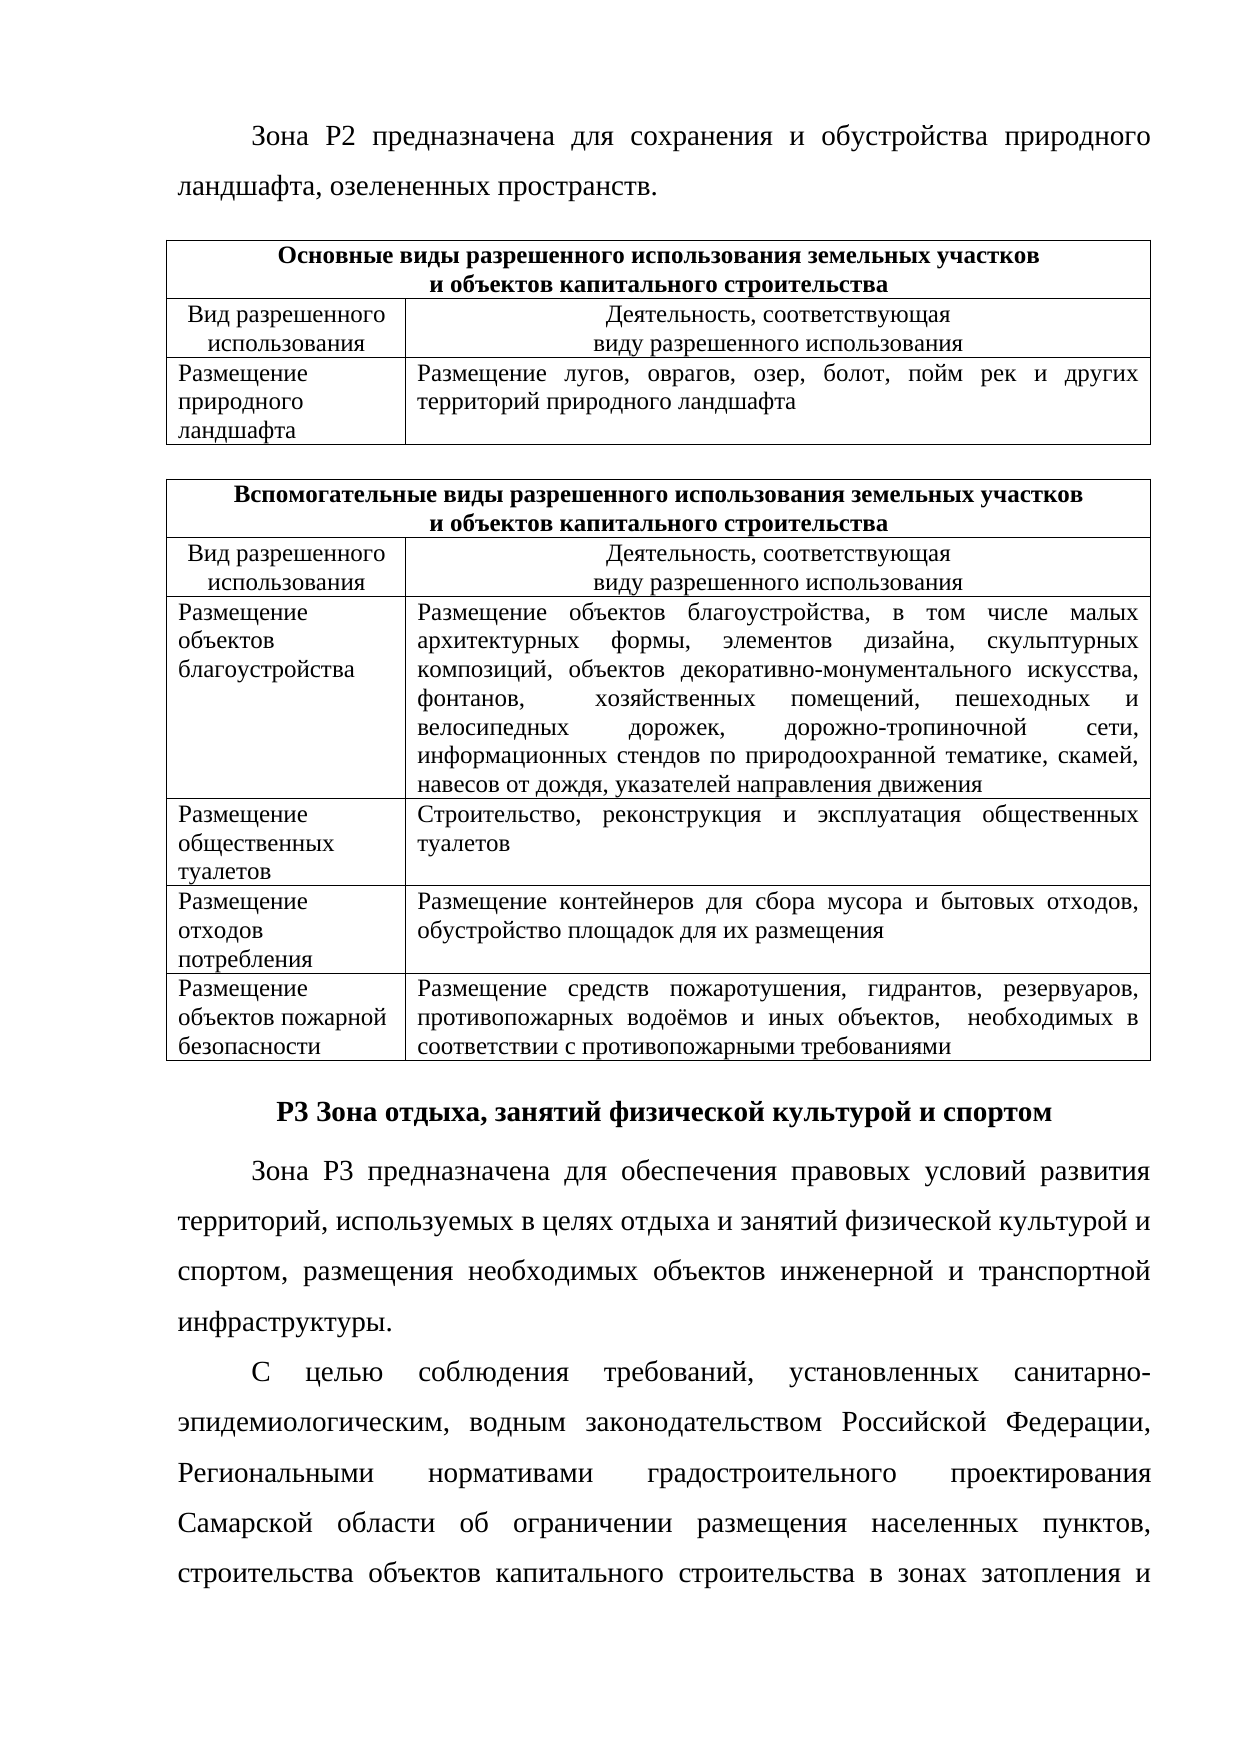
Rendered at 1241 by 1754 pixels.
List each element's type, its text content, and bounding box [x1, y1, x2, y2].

text Р3 Зона отдыха, занятий физической культурой и спортом [177, 1094, 1152, 1128]
table_cell Деятельность, соответствующая виду разрешенного использования [406, 538, 1150, 596]
table_header Основные виды разрешенного использования земельных участков и объектов капитального строительства [167, 241, 1150, 298]
text Зона Р3 предназначена для обеспечения правовых условий развития территорий, используемых в целях отдыха и занятий физической культурой и спортом, размещения необходимых объектов инженерной и транспортной инфраструктуры. [177, 1153, 1152, 1337]
table_header Вспомогательные виды разрешенного использования земельных участков и объектов капитального строительства [167, 480, 1150, 537]
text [177, 1354, 1152, 1589]
table_cell Размещение объектов благоустройства, в том числе малых архитектурных формы, элементов дизайна, скульптурных композиций, объектов декоративно-монументального искусства, фонтанов, хозяйственных помещений, пешеходных и велосипедных дорожек, дорожно-тропиночной сети, информационных стендов по природоохранной тематике, скамей, навесов от дождя, указателей направления движения [406, 597, 1150, 798]
table_cell Размещение природного ландшафта [167, 358, 405, 444]
text Зона Р2 предназначена для сохранения и обустройства природного ландшафта, озелененных пространств. [177, 118, 1152, 202]
table_cell Размещение объектов пожарной безопасности [167, 974, 405, 1060]
table_cell Размещение объектов благоустройства [167, 597, 405, 798]
table_cell Вид разрешенного использования [167, 538, 405, 596]
table_cell Деятельность, соответствующая виду разрешенного использования [406, 299, 1150, 357]
table_cell Размещение контейнеров для сбора мусора и бытовых отходов, обустройство площадок для их размещения [406, 886, 1150, 972]
table_cell Строительство, реконструкция и эксплуатация общественных туалетов [406, 799, 1150, 885]
table_cell Размещение общественных туалетов [167, 799, 405, 885]
table_cell Размещение лугов, оврагов, озер, болот, пойм рек и других территорий природного ландшафта [406, 358, 1150, 444]
table_cell Вид разрешенного использования [167, 299, 405, 357]
table_cell Размещение отходов потребления [167, 886, 405, 972]
table_cell Размещение средств пожаротушения, гидрантов, резервуаров, противопожарных водоёмов и иных объектов, необходимых в соответствии с противопожарными требованиями [406, 974, 1150, 1060]
